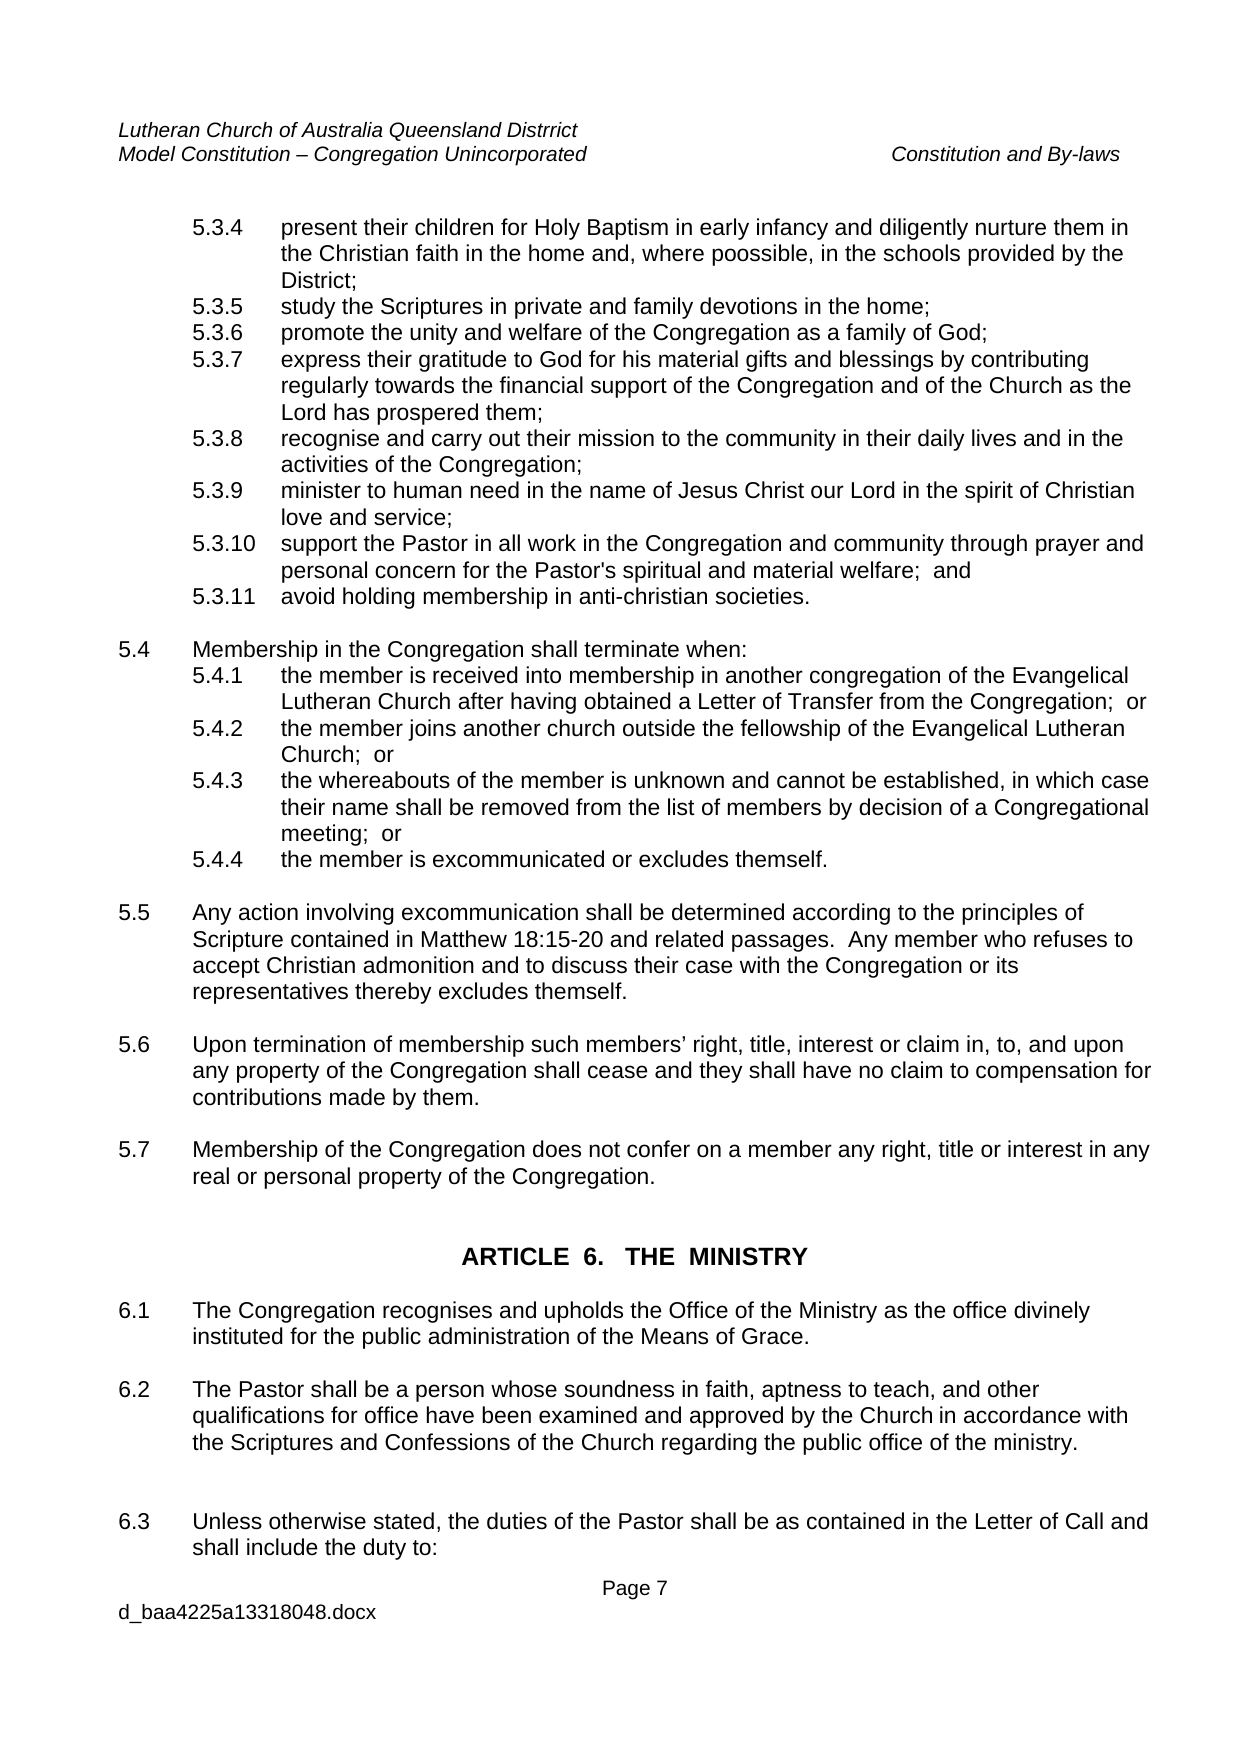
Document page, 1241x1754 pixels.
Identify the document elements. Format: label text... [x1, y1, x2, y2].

text 5.4 Membership in the Congregation shall terminate when: [118, 636, 1152, 662]
text 5.5 Any action involving excommunication shall be determined according to the principles of Scripture contained in Matthew 18:15-20 and related passages. Any member who refuses to accept Christian admonition and to discuss their case with the Congregation or its representatives thereby excludes themself. [118, 899, 1152, 1004]
text 5.3.4 present their children for Holy Baptism in early infancy and diligently nurture them in the Christian faith in the home and, where poossible, in the schools provided by the District; [118, 214, 1152, 293]
text 5.3.11 avoid holding membership in anti-christian societies. [118, 583, 1152, 609]
text 5.3.10 support the Pastor in all work in the Congregation and community through prayer and personal concern for the Pastor's spiritual and material welfare; and [118, 530, 1152, 583]
text 5.4.4 the member is excommunicated or excludes themself. [118, 846, 1152, 873]
text 5.4.3 the whereabouts of the member is unknown and cannot be established, in which case their name shall be removed from the list of members by decision of a Congregational meeting; or [118, 767, 1152, 846]
text 5.3.9 minister to human need in the name of Jesus Christ our Lord in the spirit of Christian love and service; [118, 477, 1152, 530]
text 6.1 The Congregation recognises and upholds the Office of the Ministry as the office divinely instituted for the public administration of the Means of Grace. [118, 1297, 1152, 1349]
text 5.3.5 study the Scriptures in private and family devotions in the home; [118, 293, 1152, 319]
text 5.4.1 the member is received into membership in another congregation of the Evangelical Lutheran Church after having obtained a Letter of Transfer from the Congregation; or [118, 662, 1152, 715]
text ARTICLE 6. THE MINISTRY [118, 1242, 1152, 1271]
text 5.3.6 promote the unity and welfare of the Congregation as a family of God; [118, 319, 1152, 346]
text 6.2 The Pastor shall be a person whose soundness in faith, aptness to teach, and other qualifications for office have been examined and approved by the Church in accordance with the Scriptures and Confessions of the Church regarding the public office of the ministry. [118, 1376, 1152, 1455]
text 5.3.8 recognise and carry out their mission to the community in their daily lives and in the activities of the Congregation; [118, 425, 1152, 477]
text 5.4.2 the member joins another church outside the fellowship of the Evangelical Lutheran Church; or [118, 715, 1152, 767]
text 6.3 Unless otherwise stated, the duties of the Pastor shall be as contained in the Letter of Call and shall include the duty to: [118, 1508, 1152, 1560]
text 5.3.7 express their gratitude to God for his material gifts and blessings by contributing regularly towards the financial support of the Congregation and of the Church as the Lord has prospered them; [118, 346, 1152, 425]
text 5.7 Membership of the Congregation does not confer on a member any right, title or interest in any real or personal property of the Congregation. [118, 1136, 1152, 1189]
text 5.6 Upon termination of membership such members’ right, title, interest or claim in, to, and upon any property of the Congregation shall cease and they shall have no claim to compensation for contributions made by them. [118, 1031, 1152, 1110]
